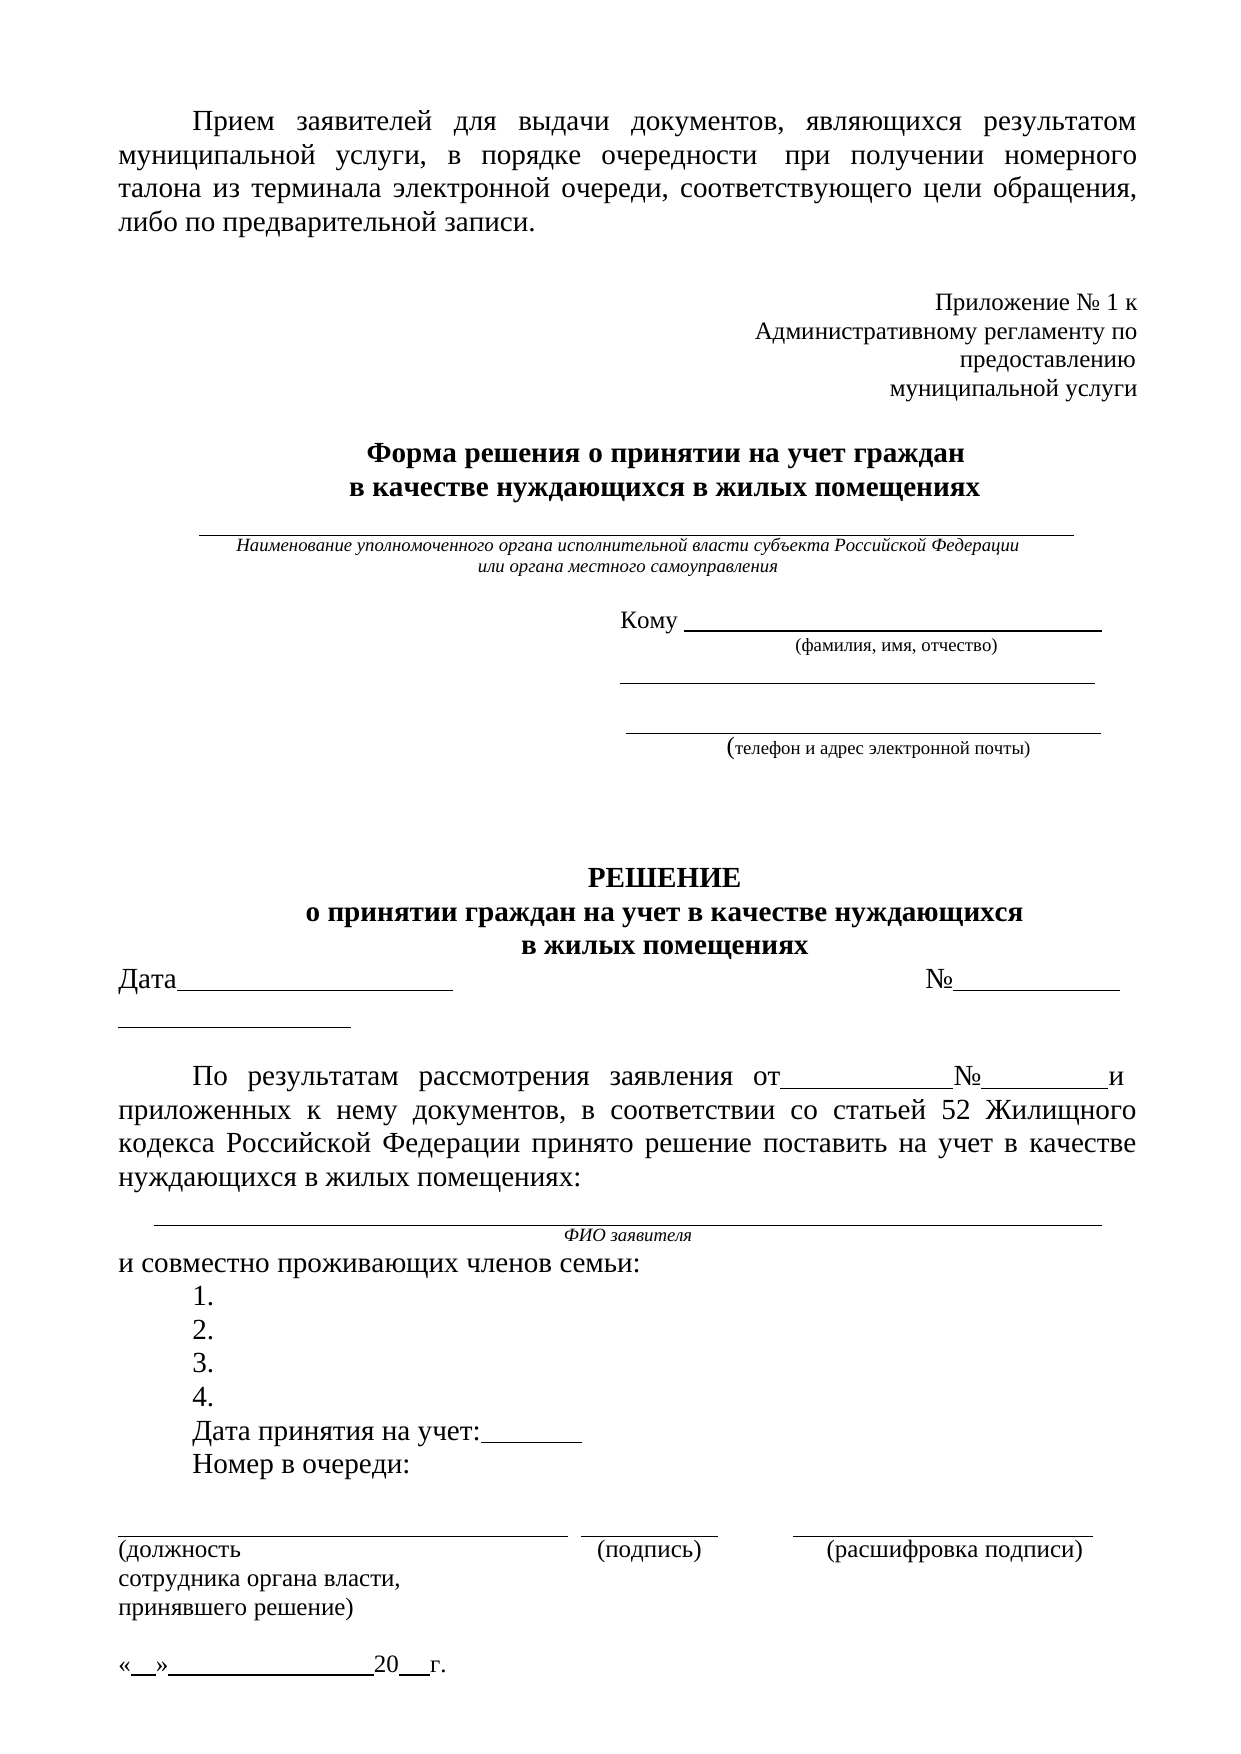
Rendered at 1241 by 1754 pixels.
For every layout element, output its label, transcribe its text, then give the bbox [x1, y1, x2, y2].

text (телефон и адрес электронной почты) [726, 728, 1192, 759]
text 3. [192, 1346, 1192, 1379]
text Прием заявителей для выдачи документов, являющихся результатом муниципальной услуги, в порядке очередности при получении номерного талона из терминала электронной очереди, соответствующего цели обращения, либо по предварительной записи. [118, 103, 1137, 238]
text Кому [620, 605, 1192, 634]
text (должность (подпись) (расшифровка подписи) [118, 1532, 1192, 1563]
text Наименование уполномоченного органа исполнительной власти субъекта Российской Федерации [123, 531, 1132, 555]
text Форма решения о принятии на учет граждан в качестве нуждающихся в жилых помещениях [349, 436, 980, 503]
text Дата № [118, 961, 1192, 994]
text о принятии граждан на учет в качестве нуждающихся в жилых помещениях [305, 894, 1024, 961]
text сотрудника органа власти, принявшего решение) [118, 1563, 402, 1621]
text муниципальной услуги [100, 373, 1137, 402]
text 1. [192, 1278, 1192, 1312]
text 2. [192, 1312, 1192, 1346]
text Приложение № 1 к Административному регламенту по предоставлению [677, 287, 1137, 373]
text По результатам рассмотрения заявления от № и [192, 1058, 1192, 1092]
text (фамилия, имя, отчество) [795, 634, 1192, 655]
text приложенных к нему документов, в соответствии со статьей 52 Жилищного кодекса Российской Федерации принято решение поставить на учет в качестве нуждающихся в жилых помещениях: [118, 1092, 1137, 1193]
text РЕШЕНИЕ [137, 860, 1192, 894]
text или органа местного самоуправления [124, 555, 1132, 576]
text « » 20 г. [118, 1649, 1192, 1678]
text и совместно проживающих членов семьи: [118, 1245, 1192, 1278]
text ФИО заявителя [123, 1221, 1132, 1245]
text Дата принятия на учет: Номер в очереди: [192, 1413, 582, 1480]
text 4. [192, 1379, 1192, 1413]
